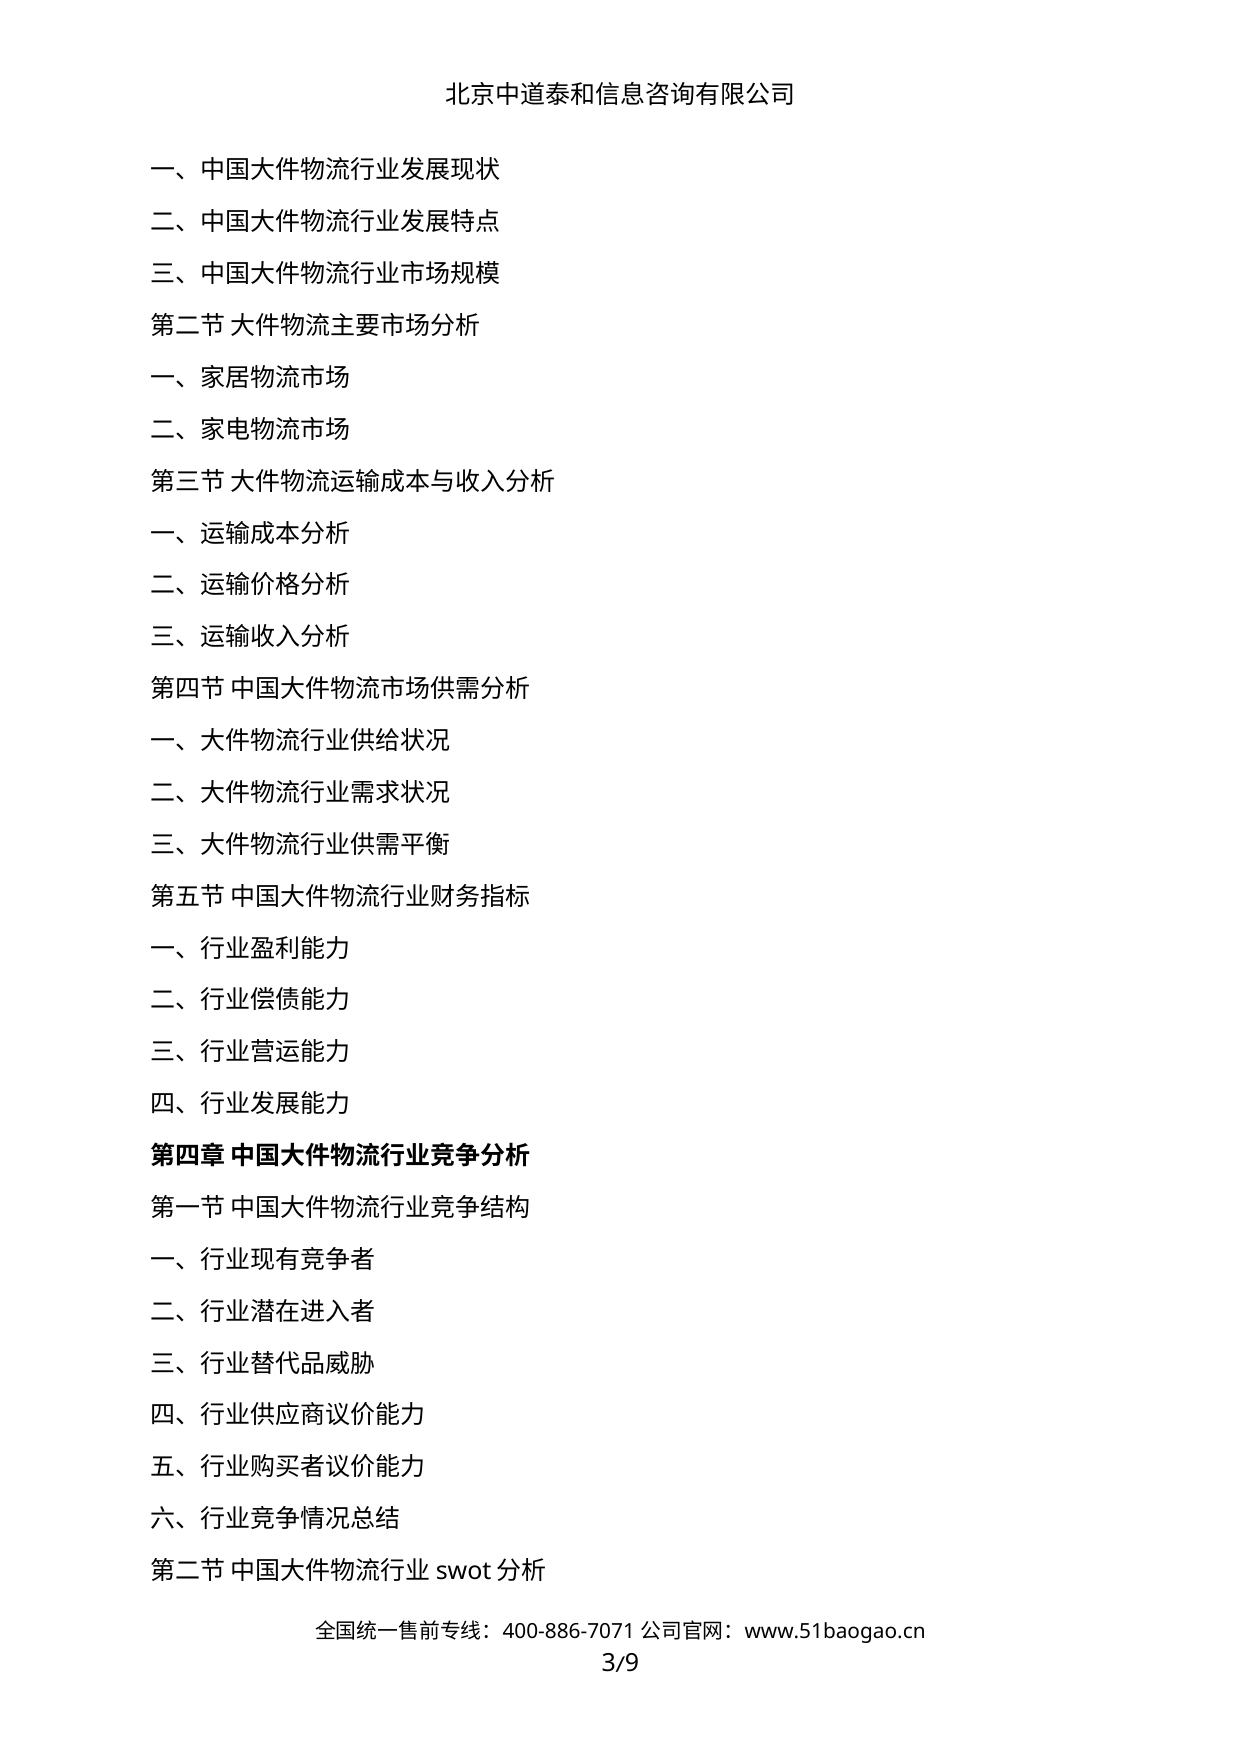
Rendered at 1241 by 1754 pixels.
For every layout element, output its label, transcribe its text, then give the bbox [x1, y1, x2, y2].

text 第二节 中国大件物流行业swot分析 [150, 1551, 1090, 1587]
text 二、运输价格分析 [150, 565, 1090, 601]
text 第四章 中国大件物流行业竞争分析 [150, 1136, 1090, 1172]
text 六、行业竞争情况总结 [150, 1499, 1090, 1535]
text 一、家居物流市场 [150, 357, 1090, 394]
text 一、行业现有竞争者 [150, 1239, 1090, 1276]
text 二、大件物流行业需求状况 [150, 772, 1090, 809]
text 一、运输成本分析 [150, 513, 1090, 549]
text 一、中国大件物流行业发展现状 [150, 150, 1090, 186]
text 四、行业供应商议价能力 [150, 1395, 1090, 1431]
text 第三节 大件物流运输成本与收入分析 [150, 461, 1090, 497]
text 三、中国大件物流行业市场规模 [150, 254, 1090, 290]
text 二、中国大件物流行业发展特点 [150, 202, 1090, 238]
text 三、运输收入分析 [150, 617, 1090, 653]
text 第五节 中国大件物流行业财务指标 [150, 876, 1090, 912]
text 二、家电物流市场 [150, 409, 1090, 446]
text 一、行业盈利能力 [150, 928, 1090, 964]
text 三、大件物流行业供需平衡 [150, 824, 1090, 861]
text 第四节 中国大件物流市场供需分析 [150, 669, 1090, 705]
text 二、行业偿债能力 [150, 980, 1090, 1016]
text 五、行业购买者议价能力 [150, 1447, 1090, 1483]
text 第二节 大件物流主要市场分析 [150, 306, 1090, 342]
text 四、行业发展能力 [150, 1084, 1090, 1120]
text 二、行业潜在进入者 [150, 1291, 1090, 1327]
text 三、行业营运能力 [150, 1032, 1090, 1068]
text 一、大件物流行业供给状况 [150, 721, 1090, 757]
text 三、行业替代品威胁 [150, 1343, 1090, 1379]
text 第一节 中国大件物流行业竞争结构 [150, 1187, 1090, 1224]
